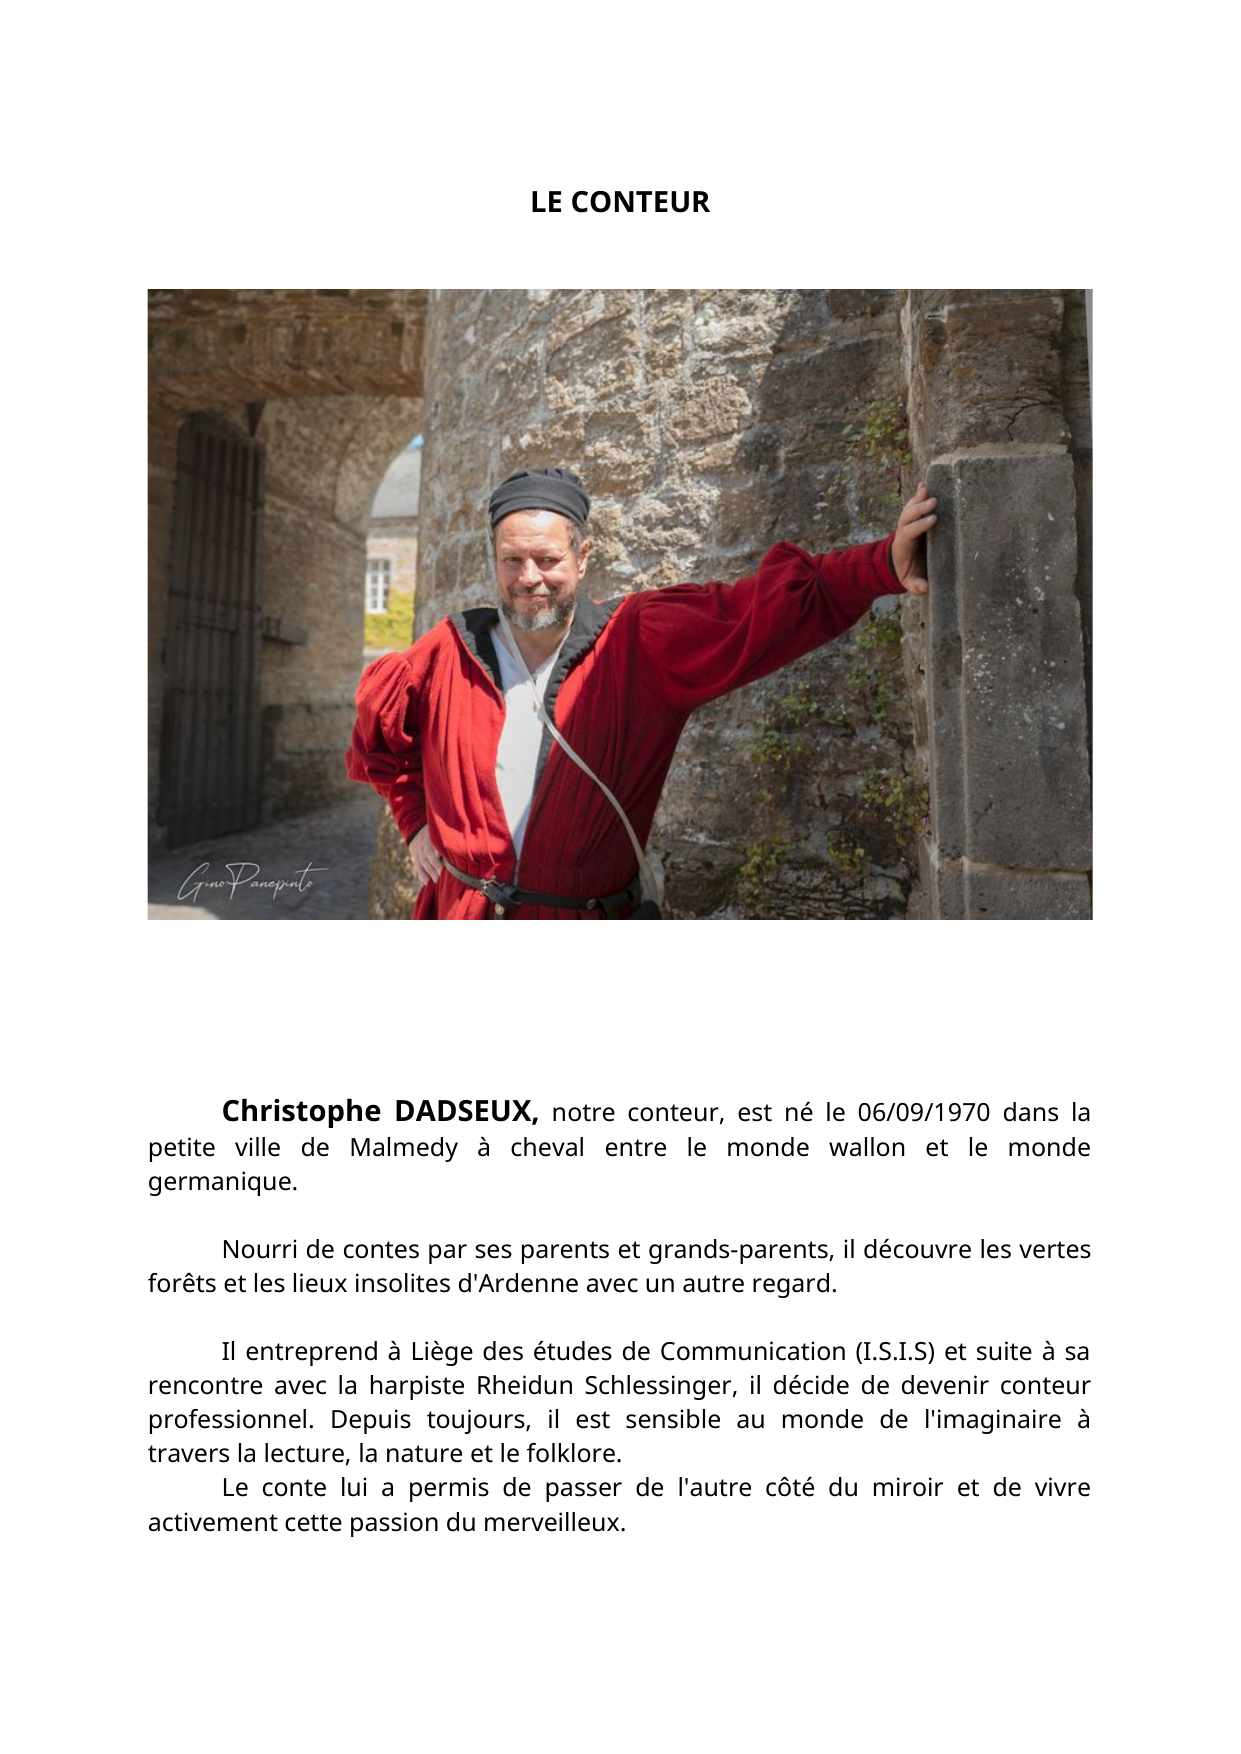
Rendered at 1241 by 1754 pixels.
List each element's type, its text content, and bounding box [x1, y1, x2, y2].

text Christophe DADSEUX, notre conteur, est né le 06/09/1970 dans la petite ville de Malmedy à cheval entre le monde wallon et le monde germanique. [148, 1090, 1093, 1198]
text Le conte lui a permis de passer de l'autre côté du miroir et de vivre activement cette passion du merveilleux. [148, 1470, 1093, 1538]
text LE CONTEUR [148, 182, 1093, 221]
text Nourri de contes par ses parents et grands-parents, il découvre les vertes forêts et les lieux insolites d'Ardenne avec un autre regard. [148, 1232, 1093, 1300]
picture [147, 289, 1093, 920]
text Il entreprend à Liège des études de Communication (I.S.I.S) et suite à sa rencontre avec la harpiste Rheidun Schlessinger, il décide de devenir conteur professionnel. Depuis toujours, il est sensible au monde de l'imaginaire à travers la lecture, la nature et le folklore. [148, 1334, 1093, 1470]
